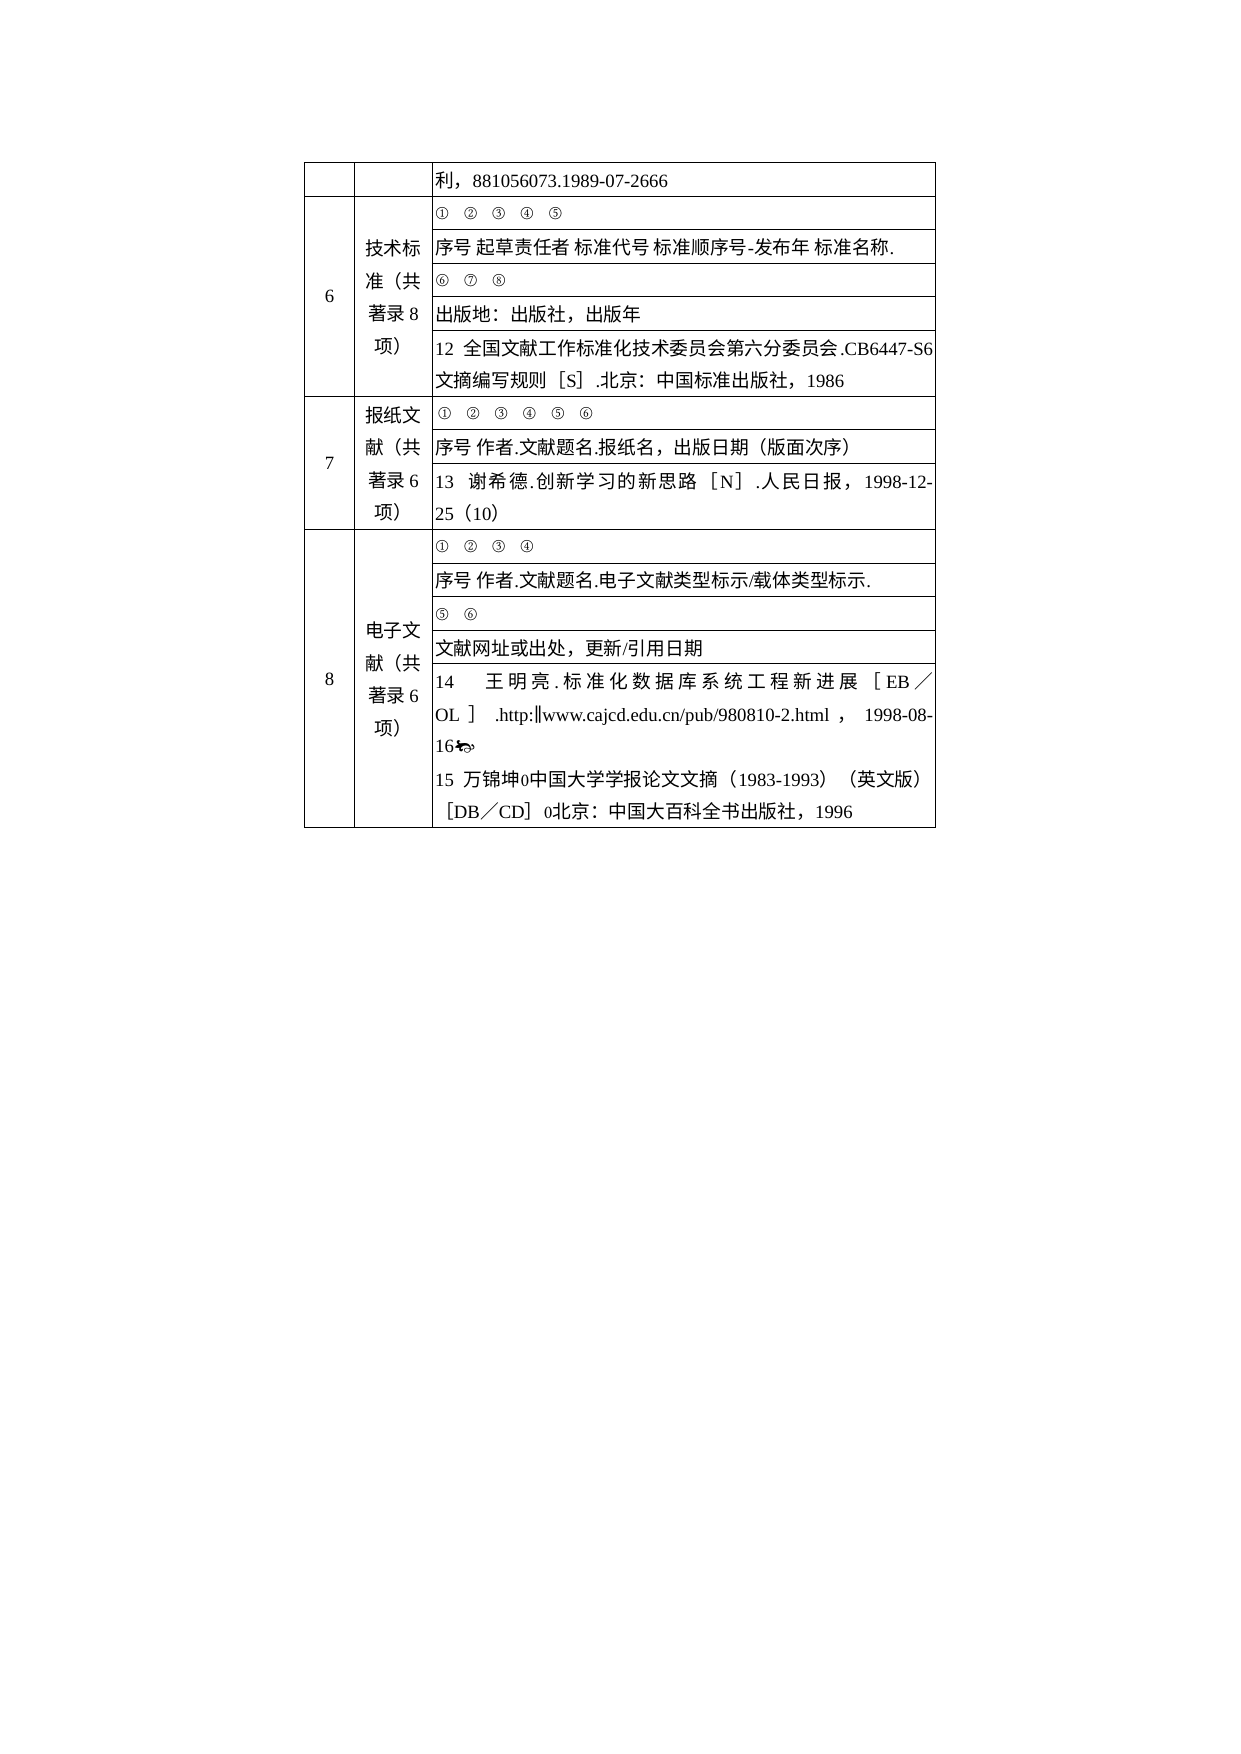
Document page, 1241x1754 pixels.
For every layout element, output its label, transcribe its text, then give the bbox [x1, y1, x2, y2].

table_cell 电子文献（共著录6项） [355, 530, 432, 827]
table_cell 8 [305, 530, 354, 827]
table_cell 13 谢希德.创新学习的新思路［N］.人民日报，1998-12-25（10） [433, 464, 935, 529]
table_cell 出版地：出版社，出版年 [433, 297, 935, 330]
table_cell 序号 作者.文献题名.电子文献类型标示/载体类型标示. [433, 564, 935, 596]
table_cell ① ② ③ ④ ⑤ ⑥ [433, 397, 935, 429]
table_cell 6 [305, 197, 354, 396]
table_cell 序号 起草责任者 标准代号 标准顺序号-发布年 标准名称. [433, 230, 935, 263]
table_cell 序号 作者.文献题名.报纸名，出版日期（版面次序） [433, 430, 935, 463]
table_cell 文献网址或出处，更新/引用日期 [433, 631, 935, 663]
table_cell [433, 163, 935, 196]
table_cell 报纸文献（共著录6项） [355, 397, 432, 529]
table_cell 14 王明亮.标准化数据库系统工程新进展［EB／OL］.http:∥www.cajcd.edu.cn/pub/980810-2.html，1998-08-16 15 万锦坤中国大学学报论文文摘（1983-1993）（英文版）［DB／CD］北京：中国大百科全书出版社，1996 [433, 664, 935, 827]
table_cell 7 [305, 397, 354, 529]
table_cell ⑥ ⑦ ⑧ [433, 264, 935, 296]
table_cell 12 全国文献工作标准化技术委员会第六分委员会.CB6447-S6文摘编写规则［S］.北京：中国标准出版社，1986 [433, 331, 935, 396]
table_cell ① ② ③ ④ ⑤ [433, 197, 935, 229]
table_cell ⑤ ⑥ [433, 597, 935, 629]
table_cell 技术标准（共著录8项） [355, 197, 432, 396]
table_cell ① ② ③ ④ [433, 530, 935, 562]
